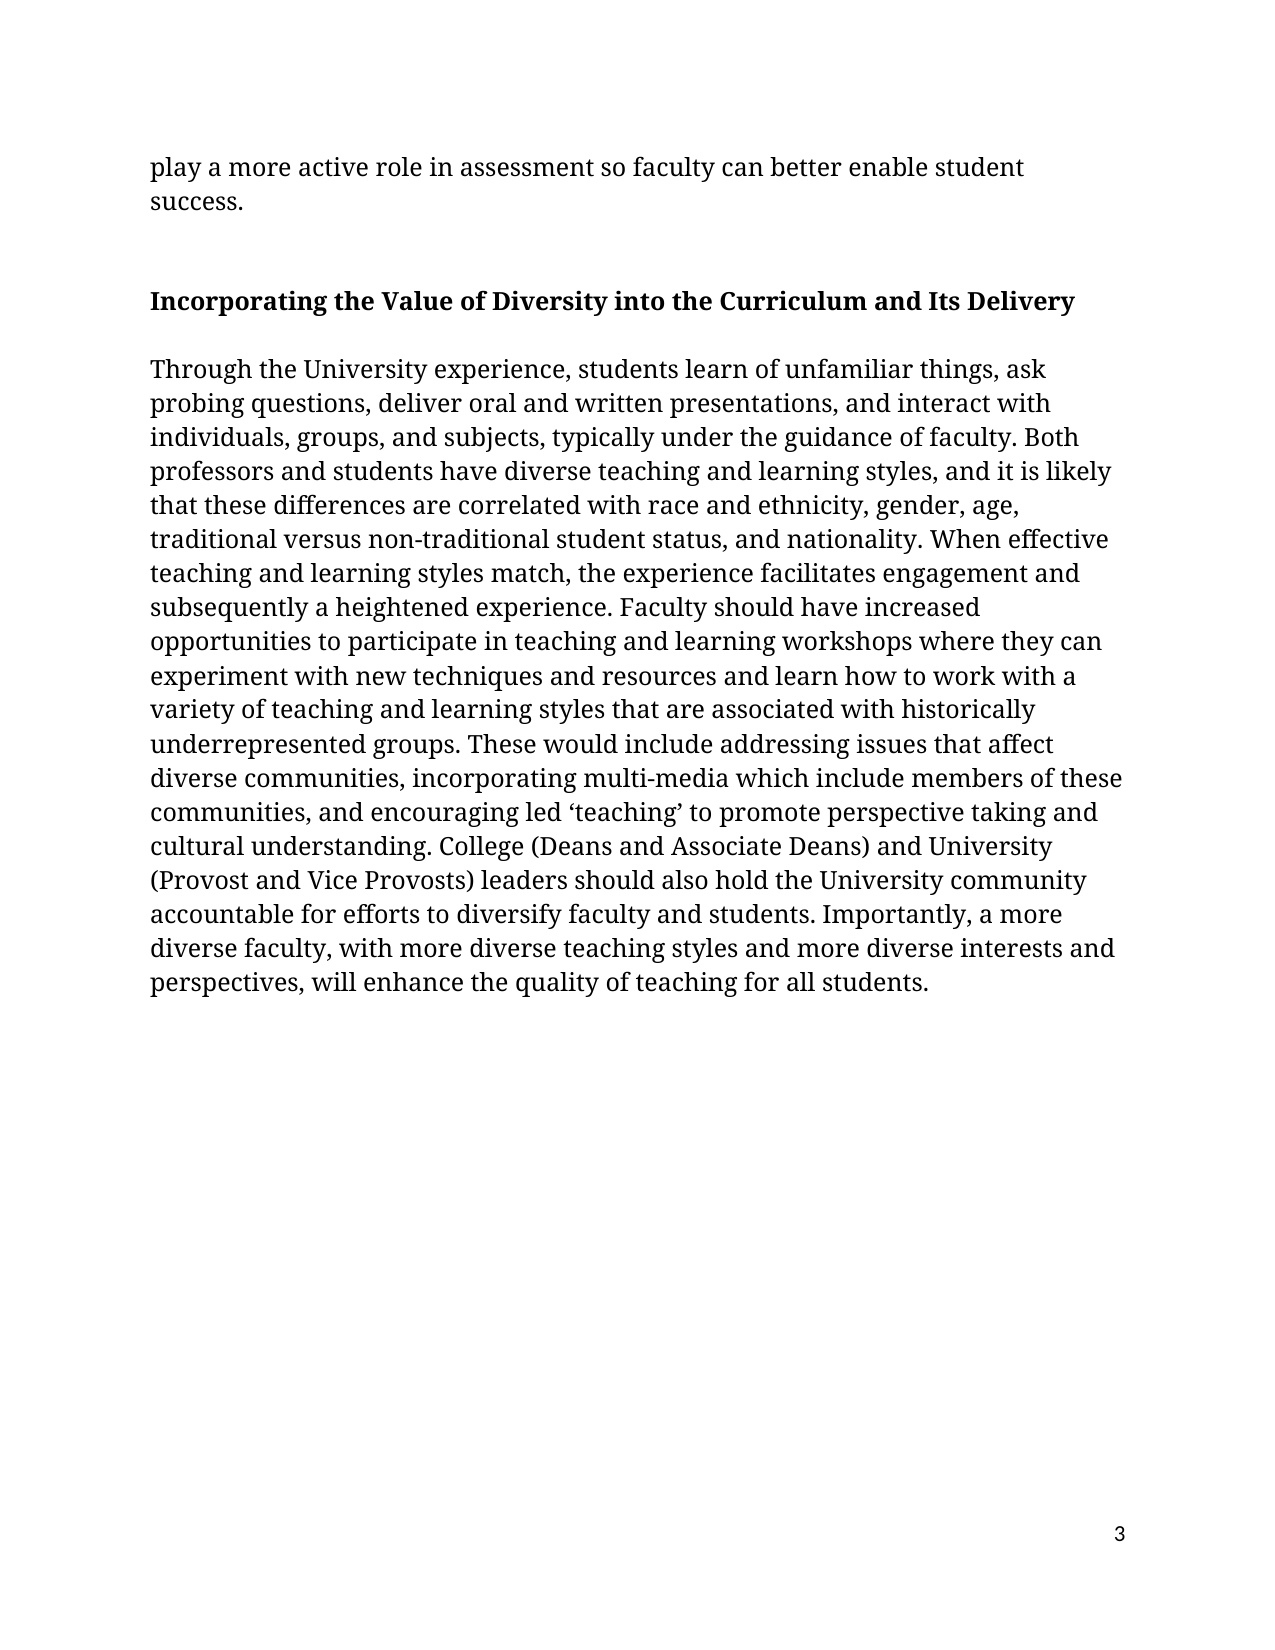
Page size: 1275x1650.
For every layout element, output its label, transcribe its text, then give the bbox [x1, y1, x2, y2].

text Through the University experience, students learn of unfamiliar things, ask probing questions, deliver oral and written presentations, and interact with individuals, groups, and subjects, typically under the guidance of faculty. Both professors and students have diverse teaching and learning styles, and it is likely that these differences are correlated with race and ethnicity, gender, age, traditional versus non-traditional student status, and nationality. When effective teaching and learning styles match, the experience facilitates engagement and subsequently a heightened experience. Faculty should have increased opportunities to participate in teaching and learning workshops where they can experiment with new techniques and resources and learn how to work with a variety of teaching and learning styles that are associated with historically underrepresented groups. These would include addressing issues that affect diverse communities, incorporating multi-media which include members of these communities, and encouraging led ‘teaching’ to promote perspective taking and cultural understanding. College (Deans and Associate Deans) and University (Provost and Vice Provosts) leaders should also hold the University community accountable for efforts to diversify faculty and students. Importantly, a more diverse faculty, with more diverse teaching styles and more diverse interests and perspectives, will enhance the quality of teaching for all students. [150, 352, 1125, 999]
text Incorporating the Value of Diversity into the Curriculum and Its Delivery [150, 283, 1125, 317]
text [150, 150, 1125, 218]
